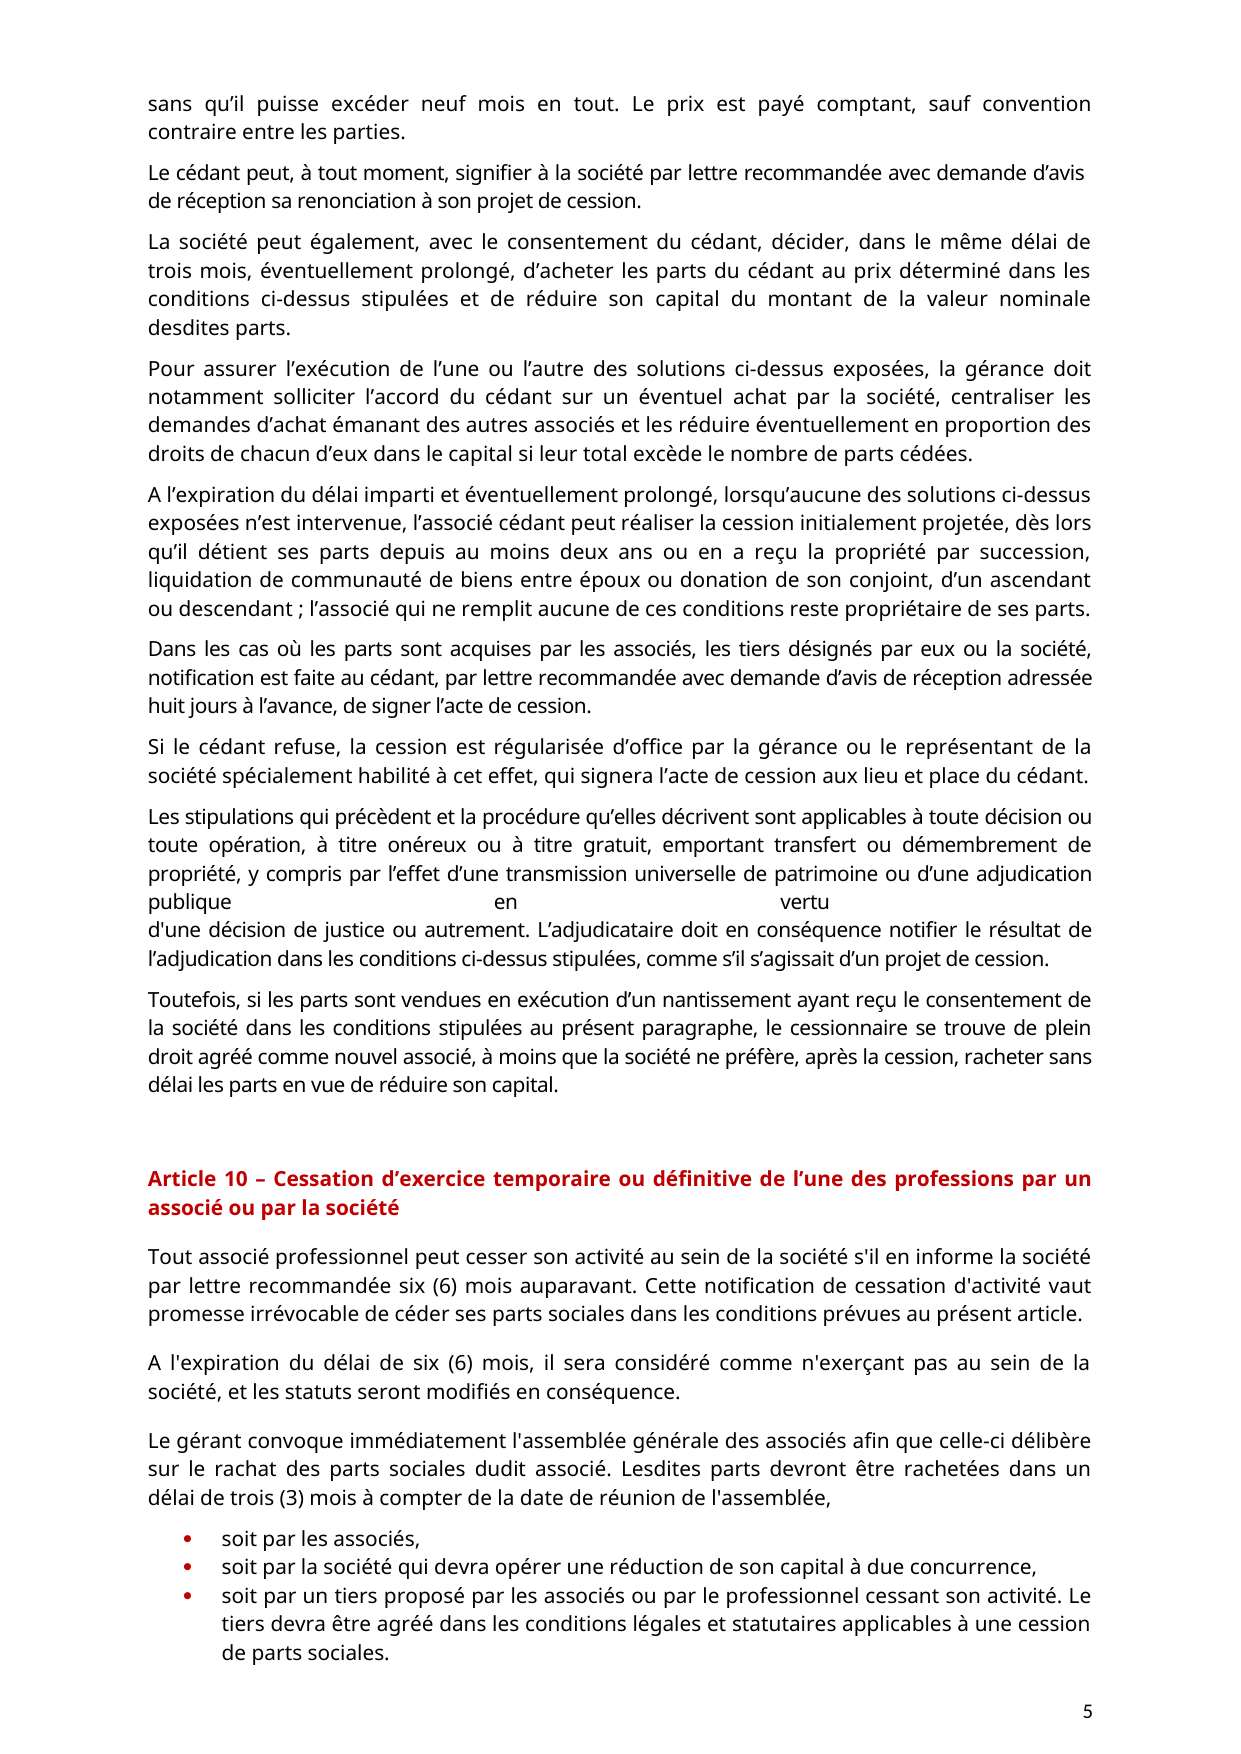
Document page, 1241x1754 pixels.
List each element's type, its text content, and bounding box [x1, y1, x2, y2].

text Pour assurer l’exécution de l’une ou l’autre des solutions ci-dessus exposées, la gérance doit notamment solliciter l’accord du cédant sur un éventuel achat par la société, centraliser les demandes d’achat émanant des autres associés et les réduire éventuellement en proportion des droits de chacun d’eux dans le capital si leur total excède le nombre de parts cédées. [148, 354, 1093, 467]
text Dans les cas où les parts sont acquises par les associés, les tiers désignés par eux ou la société, notification est faite au cédant, par lettre recommandée avec demande d’avis de réception adressée huit jours à l’avance, de signer l’acte de cession. [148, 634, 1093, 720]
text Le gérant convoque immédiatement l'assemblée générale des associés afin que celle-ci délibère sur le rachat des parts sociales dudit associé. Lesdites parts devront être rachetées dans un délai de trois (3) mois à compter de la date de réunion de l'assemblée, [148, 1426, 1093, 1511]
text Article 10 – Cessation d’exercice temporaire ou définitive de l’une des professions par un associé ou par la société [148, 1164, 1093, 1221]
text A l'expiration du délai de six (6) mois, il sera considéré comme n'exerçant pas au sein de la société, et les statuts seront modifiés en conséquence. [148, 1348, 1093, 1405]
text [148, 89, 1093, 146]
list soit par les associés, [184, 1524, 1093, 1552]
text Si le cédant refuse, la cession est régularisée d’office par la gérance ou le représentant de la société spécialement habilité à cet effet, qui signera l’acte de cession aux lieu et place du cédant. [148, 732, 1093, 789]
text Tout associé professionnel peut cesser son activité au sein de la société s'il en informe la société par lettre recommandée six (6) mois auparavant. Cette notification de cessation d'activité vaut promesse irrévocable de céder ses parts sociales dans les conditions prévues au présent article. [148, 1242, 1093, 1328]
text A l’expiration du délai imparti et éventuellement prolongé, lorsqu’aucune des solutions ci-dessus exposées n’est intervenue, l’associé cédant peut réaliser la cession initialement projetée, dès lors qu’il détient ses parts depuis au moins deux ans ou en a reçu la propriété par succession, liquidation de communauté de biens entre époux ou donation de son conjoint, d’un ascendant ou descendant ; l’associé qui ne remplit aucune de ces conditions reste propriétaire de ses parts. [148, 480, 1093, 622]
list soit par la société qui devra opérer une réduction de son capital à due concurrence, [184, 1552, 1093, 1581]
text Les stipulations qui précèdent et la procédure qu’elles décrivent sont applicables à toute décision ou toute opération, à titre onéreux ou à titre gratuit, emportant transfert ou démembrement de propriété, y compris par l’effet d’une transmission universelle de patrimoine ou d’une adjudication publique en vertu d'une décision de justice ou autrement. L’adjudicataire doit en conséquence notifier le résultat de l’adjudication dans les conditions ci-dessus stipulées, comme s’il s’agissait d’un projet de cession. [148, 802, 1093, 972]
list soit par un tiers proposé par les associés ou par le professionnel cessant son activité. Le tiers devra être agréé dans les conditions légales et statutaires applicables à une cession de parts sociales. [184, 1581, 1093, 1666]
text La société peut également, avec le consentement du cédant, décider, dans le même délai de trois mois, éventuellement prolongé, d’acheter les parts du cédant au prix déterminé dans les conditions ci-dessus stipulées et de réduire son capital du montant de la valeur nominale desdites parts. [148, 227, 1093, 341]
text Le cédant peut, à tout moment, signifier à la société par lettre recommandée avec demande d’avis de réception sa renonciation à son projet de cession. [148, 158, 1093, 215]
text Toutefois, si les parts sont vendues en exécution d’un nantissement ayant reçu le consentement de la société dans les conditions stipulées au présent paragraphe, le cessionnaire se trouve de plein droit agréé comme nouvel associé, à moins que la société ne préfère, après la cession, racheter sans délai les parts en vue de réduire son capital. [148, 985, 1093, 1099]
